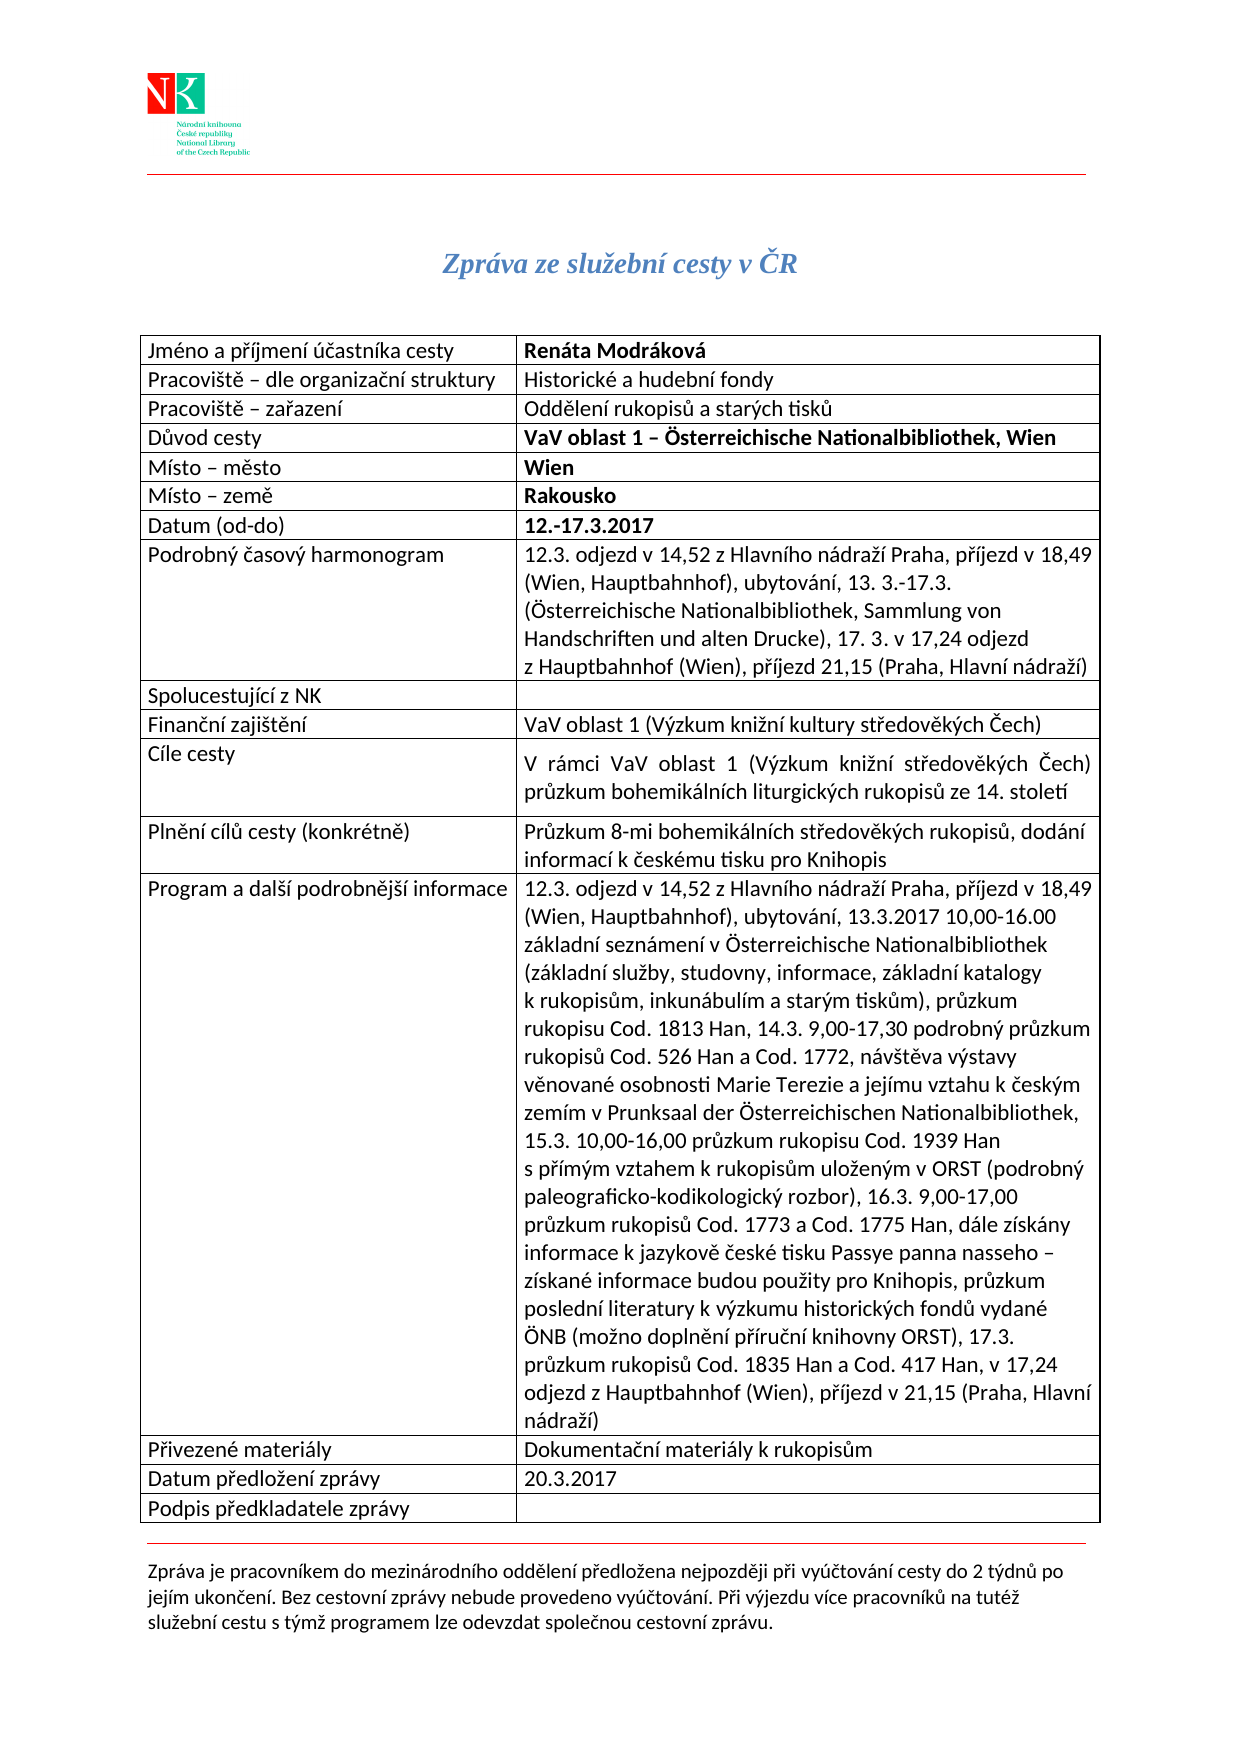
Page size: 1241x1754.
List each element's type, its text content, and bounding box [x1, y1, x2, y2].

table_cell Oddělení rukopisů a starých tisků [517, 395, 1099, 422]
table_cell Místo – země [141, 482, 516, 510]
table_cell [517, 1494, 1099, 1522]
table_cell 12.-17.3.2017 [517, 511, 1099, 539]
table_cell Podpis předkladatele zprávy [141, 1494, 516, 1522]
table_cell Cíle cesty [141, 739, 516, 816]
table_cell 12.3. odjezd v 14,52 z Hlavního nádraží Praha, příjezd v 18,49 (Wien, Hauptbahnhof), ubytování, 13. 3.-17.3. (Österreichische Nationalbibliothek, Sammlung von Handschriften und alten Drucke), 17. 3. v 17,24 odjezd z Hauptbahnhof (Wien), příjezd 21,15 (Praha, Hlavní nádraží) [517, 540, 1099, 680]
table_cell VaV oblast 1 (Výzkum knižní kultury středověkých Čech) [517, 710, 1099, 738]
table_cell Podrobný časový harmonogram [141, 540, 516, 680]
table_header Jméno a příjmení účastníka cesty [141, 336, 516, 364]
table_cell Spolucestující z NK [141, 681, 516, 709]
table_cell Finanční zajištění [141, 710, 516, 738]
table_cell Dokumentační materiály k rukopisům [517, 1436, 1099, 1463]
table_header Renáta Modráková [517, 336, 1099, 364]
table_cell Plnění cílů cesty (konkrétně) [141, 817, 516, 873]
table_cell Rakousko [517, 482, 1099, 510]
table_cell 20.3.2017 [517, 1465, 1099, 1493]
table_cell 12.3. odjezd v 14,52 z Hlavního nádraží Praha, příjezd v 18,49 (Wien, Hauptbahnhof), ubytování, 13.3.2017 10,00-16.00 základní seznámení v Österreichische Nationalbibliothek (základní služby, studovny, informace, základní katalogy k rukopisům, inkunábulím a starým tiskům), průzkum rukopisu Cod. 1813 Han, 14.3. 9,00-17,30 podrobný průzkum rukopisů Cod. 526 Han a Cod. 1772, návštěva výstavy věnované osobnosti Marie Terezie a jejímu vztahu k českým zemím v Prunksaal der Österreichischen Nationalbibliothek, 15.3. 10,00-16,00 průzkum rukopisu Cod. 1939 Han s přímým vztahem k rukopisům uloženým v ORST (podrobný paleograficko-kodikologický rozbor), 16.3. 9,00-17,00 průzkum rukopisů Cod. 1773 a Cod. 1775 Han, dále získány informace k jazykově české tisku Passye panna nasseho – získané informace budou použity pro Knihopis, průzkum poslední literatury k výzkumu historických fondů vydané ÖNB (možno doplnění příruční knihovny ORST), 17.3. průzkum rukopisů Cod. 1835 Han a Cod. 417 Han, v 17,24 odjezd z Hauptbahnhof (Wien), příjezd v 21,15 (Praha, Hlavní nádraží) [517, 874, 1099, 1434]
table_cell V rámci VaV oblast 1 (Výzkum knižní středověkých Čech) průzkum bohemikálních liturgických rukopisů ze 14. století [517, 739, 1099, 816]
table_cell Historické a hudební fondy [517, 365, 1099, 393]
table_cell Wien [517, 453, 1099, 481]
table_cell Průzkum 8-mi bohemikálních středověkých rukopisů, dodání informací k českému tisku pro Knihopis [517, 817, 1099, 873]
table_cell Přivezené materiály [141, 1436, 516, 1463]
table_cell Datum předložení zprávy [141, 1465, 516, 1493]
picture [147, 73, 250, 156]
title Zpráva ze služební cesty v ČR [148, 246, 1093, 279]
table_cell [517, 681, 1099, 709]
table_cell Pracoviště – dle organizační struktury [141, 365, 516, 393]
table_cell Pracoviště – zařazení [141, 395, 516, 422]
table_cell Místo – město [141, 453, 516, 481]
table_cell Program a další podrobnější informace [141, 874, 516, 1434]
table_cell Důvod cesty [141, 424, 516, 452]
table_cell VaV oblast 1 – Österreichische Nationalbibliothek, Wien [517, 424, 1099, 452]
table_cell Datum (od-do) [141, 511, 516, 539]
